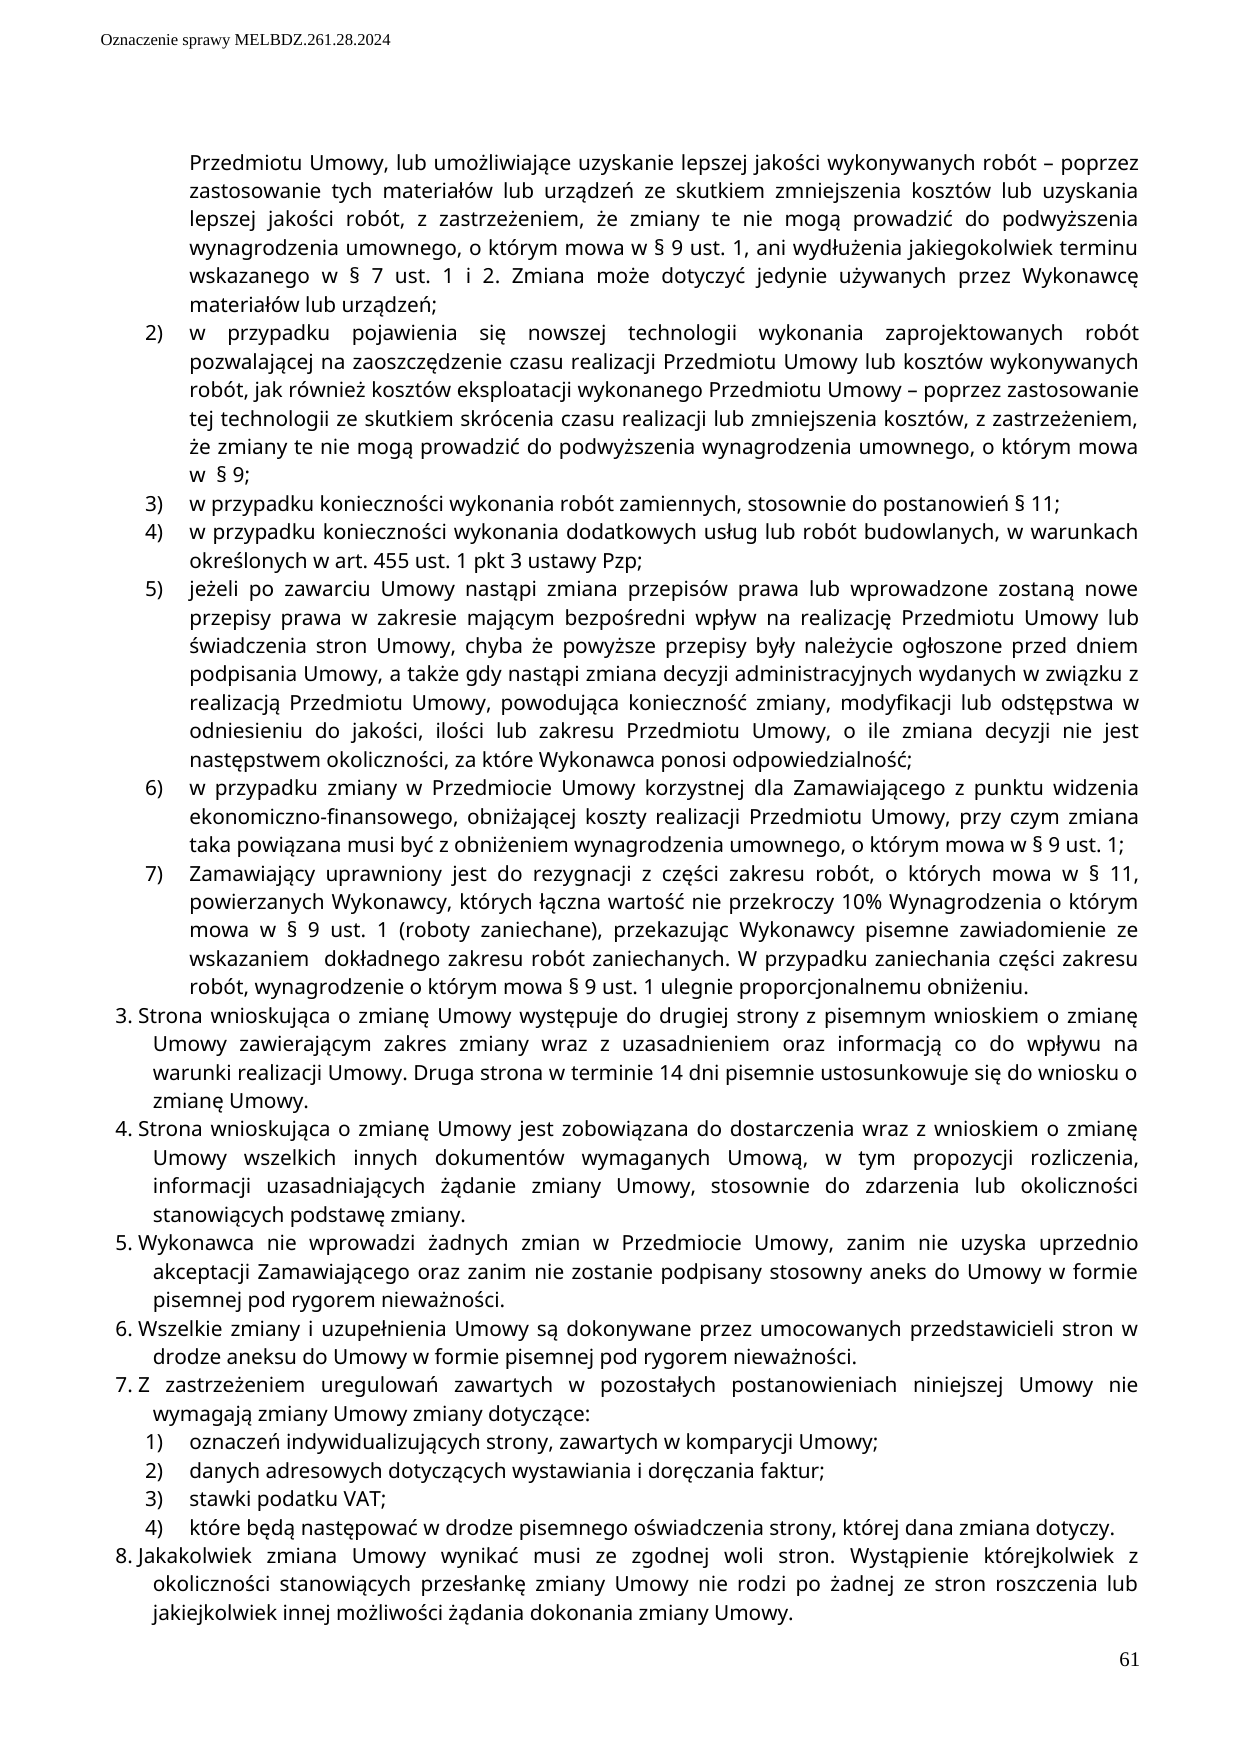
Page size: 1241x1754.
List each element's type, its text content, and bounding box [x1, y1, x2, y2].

list które będą następować w drodze pisemnego oświadczenia strony, której dana zmiana dotyczy. [145, 1513, 1140, 1541]
list Strona wnioskująca o zmianę Umowy jest zobowiązana do dostarczenia wraz z wnioskiem o zmianę Umowy wszelkich innych dokumentów wymaganych Umową, w tym propozycji rozliczenia, informacji uzasadniających żądanie zmiany Umowy, stosownie do zdarzenia lub okoliczności stanowiących podstawę zmiany. [115, 1114, 1140, 1228]
list Wykonawca nie wprowadzi żadnych zmian w Przedmiocie Umowy, zanim nie uzyska uprzednio akceptacji Zamawiającego oraz zanim nie zostanie podpisany stosowny aneks do Umowy w formie pisemnej pod rygorem nieważności. [115, 1228, 1140, 1314]
list Zamawiający uprawniony jest do rezygnacji z części zakresu robót, o których mowa w § 11, powierzanych Wykonawcy, których łączna wartość nie przekroczy 10% Wynagrodzenia o którym mowa w § 9 ust. 1 (roboty zaniechane), przekazując Wykonawcy pisemne zawiadomienie ze wskazaniem dokładnego zakresu robót zaniechanych. W przypadku zaniechania części zakresu robót, wynagrodzenie o którym mowa § 9 ust. 1 ulegnie proporcjonalnemu obniżeniu. [145, 859, 1140, 1001]
list jeżeli po zawarciu Umowy nastąpi zmiana przepisów prawa lub wprowadzone zostaną nowe przepisy prawa w zakresie mającym bezpośredni wpływ na realizację Przedmiotu Umowy lub świadczenia stron Umowy, chyba że powyższe przepisy były należycie ogłoszone przed dniem podpisania Umowy, a także gdy nastąpi zmiana decyzji administracyjnych wydanych w związku z realizacją Przedmiotu Umowy, powodująca konieczność zmiany, modyfikacji lub odstępstwa w odniesieniu do jakości, ilości lub zakresu Przedmiotu Umowy, o ile zmiana decyzji nie jest następstwem okoliczności, za które Wykonawca ponosi odpowiedzialność; [145, 574, 1140, 773]
list danych adresowych dotyczących wystawiania i doręczania faktur; [145, 1456, 1140, 1484]
list Z zastrzeżeniem uregulowań zawartych w pozostałych postanowieniach niniejszej Umowy nie wymagają zmiany Umowy zmiany dotyczące: [115, 1371, 1140, 1427]
list w przypadku zmiany w Przedmiocie Umowy korzystnej dla Zamawiającego z punktu widzenia ekonomiczno-finansowego, obniżającej koszty realizacji Przedmiotu Umowy, przy czym zmiana taka powiązana musi być z obniżeniem wynagrodzenia umownego, o którym mowa w § 9 ust. 1; [145, 773, 1140, 859]
list Wszelkie zmiany i uzupełnienia Umowy są dokonywane przez umocowanych przedstawicieli stron w drodze aneksu do Umowy w formie pisemnej pod rygorem nieważności. [115, 1314, 1140, 1371]
list oznaczeń indywidualizujących strony, zawartych w komparycji Umowy; [145, 1427, 1140, 1456]
list Strona wnioskująca o zmianę Umowy występuje do drugiej strony z pisemnym wnioskiem o zmianę Umowy zawierającym zakres zmiany wraz z uzasadnieniem oraz informacją co do wpływu na warunki realizacji Umowy. Druga strona w terminie 14 dni pisemnie ustosunkowuje się do wniosku o zmianę Umowy. [115, 1001, 1140, 1114]
list stawki podatku VAT; [145, 1484, 1140, 1513]
list Jakakolwiek zmiana Umowy wynikać musi ze zgodnej woli stron. Wystąpienie którejkolwiek z okoliczności stanowiących przesłankę zmiany Umowy nie rodzi po żadnej ze stron roszczenia lub jakiejkolwiek innej możliwości żądania dokonania zmiany Umowy. [115, 1541, 1140, 1626]
list w przypadku konieczności wykonania robót zamiennych, stosownie do postanowień § 11; [145, 489, 1140, 517]
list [145, 148, 1140, 318]
list w przypadku konieczności wykonania dodatkowych usług lub robót budowlanych, w warunkach określonych w art. 455 ust. 1 pkt 3 ustawy Pzp; [145, 517, 1140, 574]
list w przypadku pojawienia się nowszej technologii wykonania zaprojektowanych robót pozwalającej na zaoszczędzenie czasu realizacji Przedmiotu Umowy lub kosztów wykonywanych robót, jak również kosztów eksploatacji wykonanego Przedmiotu Umowy – poprzez zastosowanie tej technologii ze skutkiem skrócenia czasu realizacji lub zmniejszenia kosztów, z zastrzeżeniem, że zmiany te nie mogą prowadzić do podwyższenia wynagrodzenia umownego, o którym mowa w § 9; [145, 318, 1140, 489]
